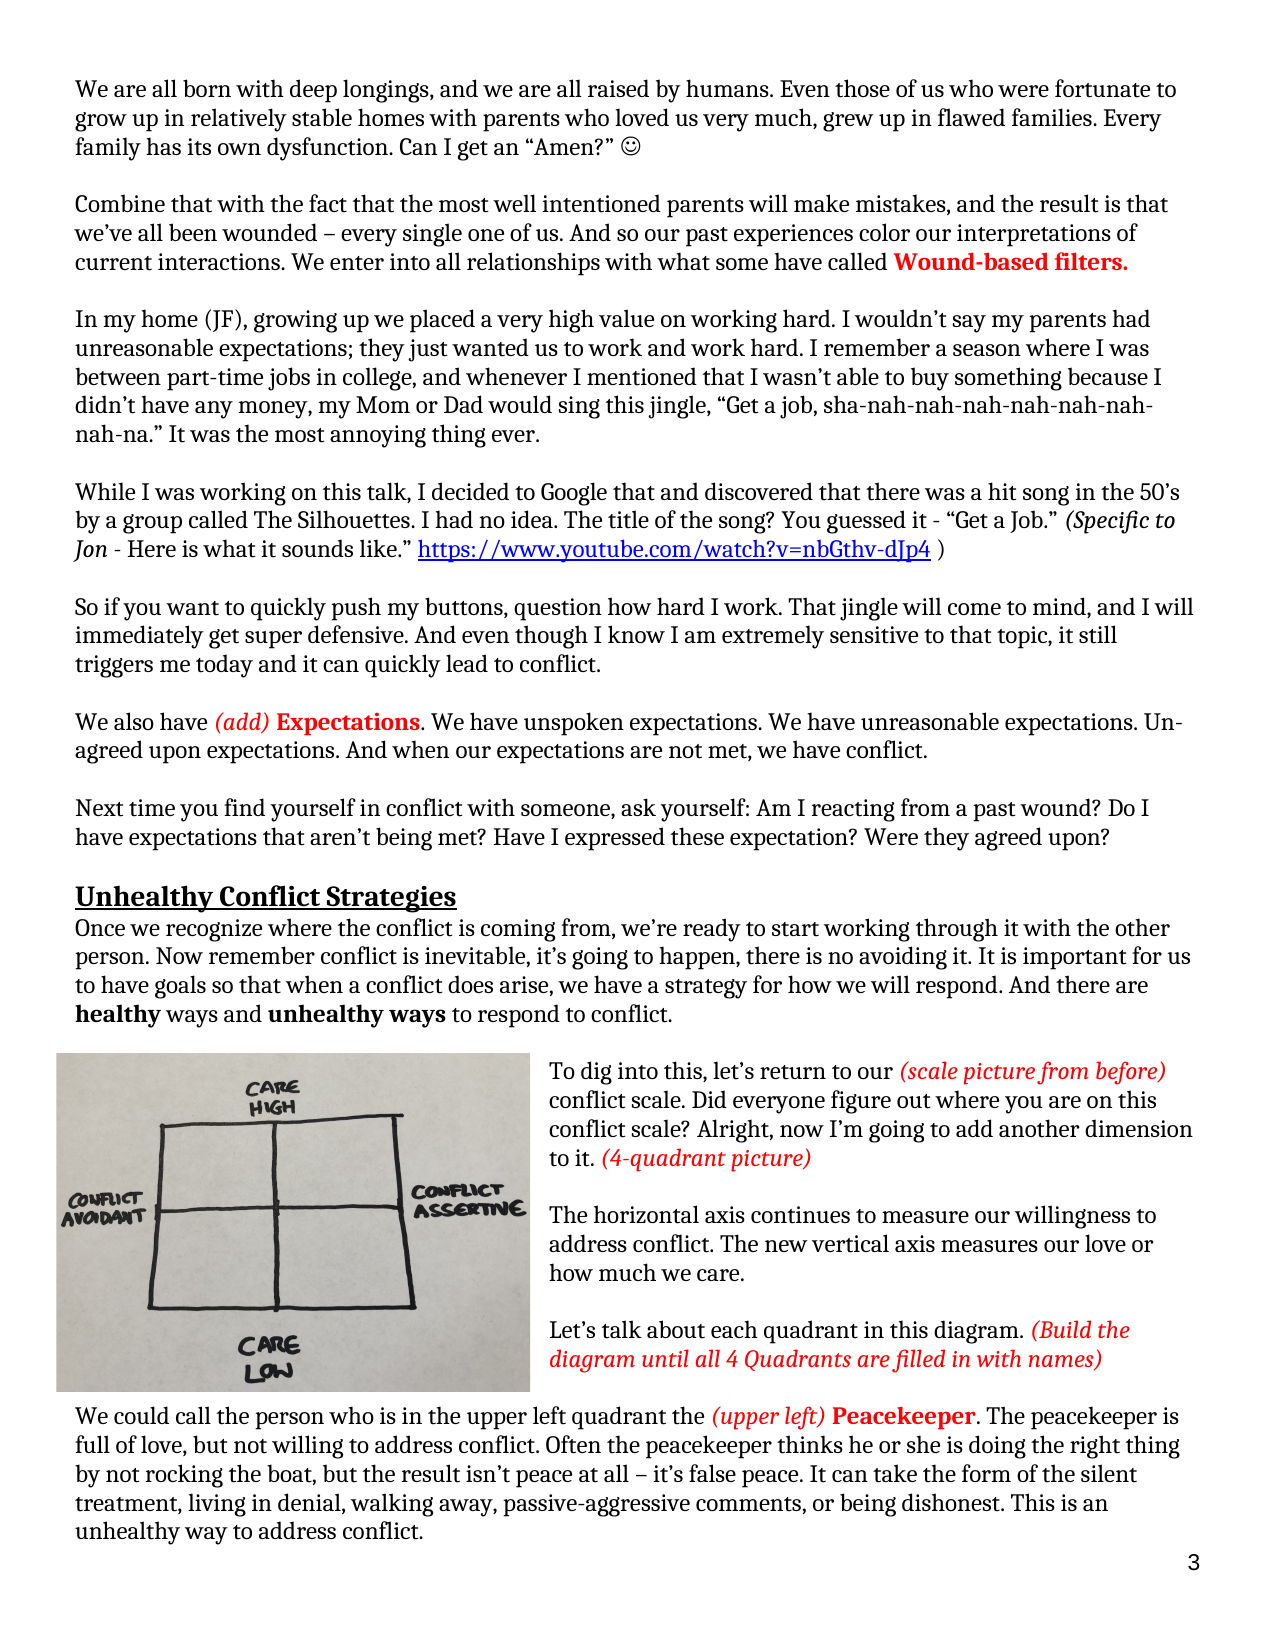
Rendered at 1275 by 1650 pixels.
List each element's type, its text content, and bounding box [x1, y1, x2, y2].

text Next time you find yourself in conflict with someone, ask yourself: Am I reacting from a past wound? Do I have expectations that aren’t being met? Have I expressed these expectation? Were they agreed upon? [75, 794, 1200, 851]
text So if you want to quickly push my buttons, question how hard I work. That jingle will come to mind, and I will immediately get super defensive. And even though I know I am extremely sensitive to that topic, it still triggers me today and it can quickly lead to conflict. [75, 592, 1200, 679]
text Combine that with the fact that the most well intentioned parents will make mistakes, and the result is that we’ve all been wounded – every single one of us. And so our past experiences color our interpretations of current interactions. We enter into all relationships with what some have called Wound-based filters. [75, 190, 1200, 276]
text We also have (add) Expectations. We have unspoken expectations. We have unreasonable expectations. Un-agreed upon expectations. And when our expectations are not met, we have conflict. [75, 707, 1200, 765]
picture [56, 1053, 531, 1392]
text To dig into this, let’s return to our (scale picture from before) conflict scale. Did everyone figure out where you are on this conflict scale? Alright, now I’m going to add another dimension to it. (4-quadrant picture) [531, 1057, 1200, 1172]
text The horizontal axis continues to measure our willingness to address conflict. The new vertical axis measures our love or how much we care. [531, 1201, 1200, 1287]
text Unhealthy Conflict Strategies [75, 880, 1200, 913]
text Once we recognize where the conflict is coming from, we’re ready to start working through it with the other person. Now remember conflict is inevitable, it’s going to happen, there is no avoiding it. It is important for us to have goals so that when a conflict does arise, we have a strategy for how we will respond. And there are healthy ways and unhealthy ways to respond to conflict. [75, 913, 1200, 1028]
text In my home (JF), growing up we placed a very high value on working hard. I wouldn’t say my parents had unreasonable expectations; they just wanted us to work and work hard. I remember a season where I was between part-time jobs in college, and whenever I mentioned that I wasn’t able to buy something because I didn’t have any money, my Mom or Dad would sing this jingle, “Get a job, sha-nah-nah-nah-nah-nah-nah-nah-na.” It was the most annoying thing ever. [75, 305, 1200, 449]
text Let’s talk about each quadrant in this diagram. (Build the diagram until all 4 Quadrants are filled in with names) [531, 1316, 1200, 1373]
text We could call the person who is in the upper left quadrant the (upper left) Peacekeeper. The peacekeeper is full of love, but not willing to address conflict. Often the peacekeeper thinks he or she is doing the right thing by not rocking the boat, but the result isn’t peace at all – it’s false peace. It can take the form of the silent treatment, living in denial, walking away, passive-aggressive comments, or being dishonest. This is an unhealthy way to address conflict. [75, 1402, 1200, 1546]
text We are all born with deep longings, and we are all raised by humans. Even those of us who were fortunate to grow up in relatively stable homes with parents who loved us very much, grew up in flawed families. Every family has its own dysfunction. Can I get an “Amen?” [75, 75, 1200, 161]
text While I was working on this talk, I decided to Google that and discovered that there was a hit song in the 50’s by a group called The Silhouettes. I had no idea. The title of the song? You guessed it - “Get a Job.” (Specific to Jon - Here is what it sounds like.” https://www.youtube.com/watch?v=nbGthv-dJp4 ) [75, 477, 1200, 564]
